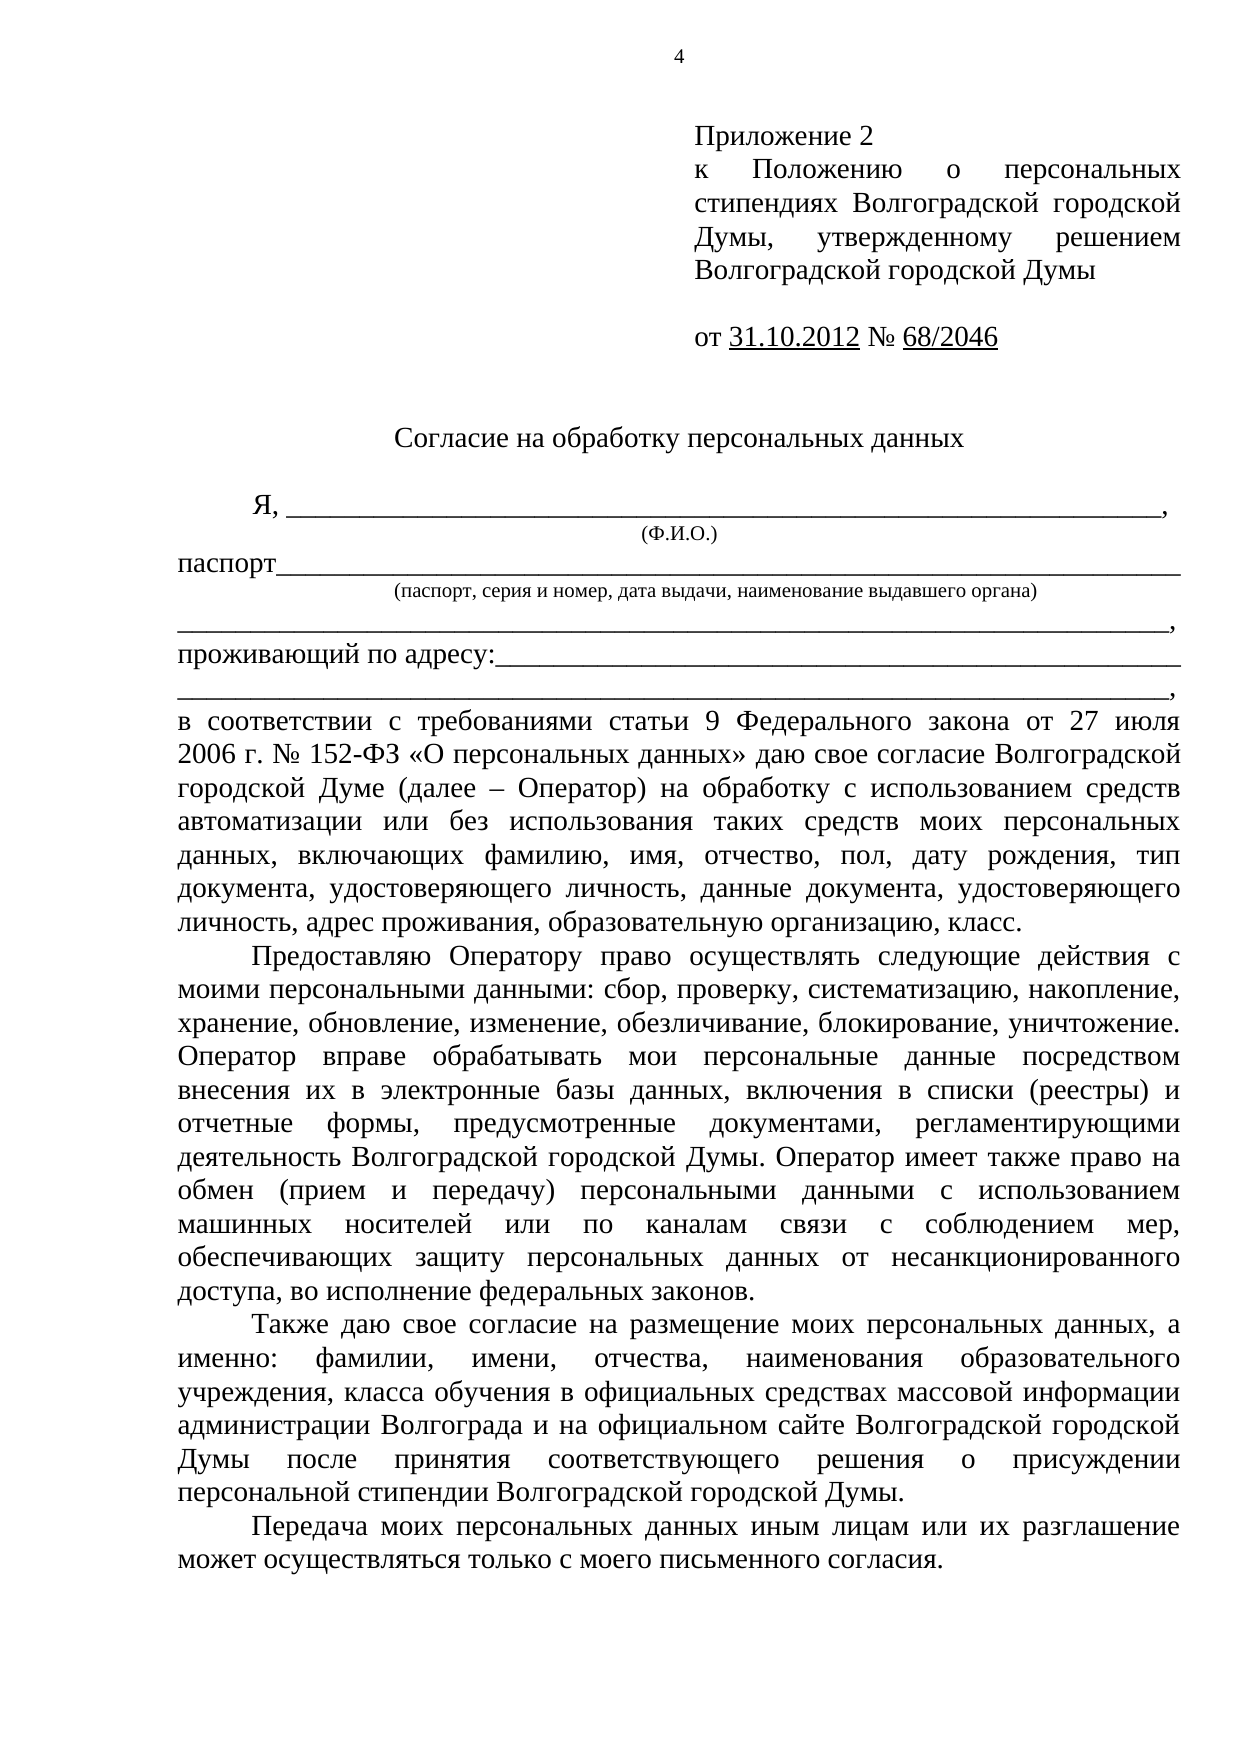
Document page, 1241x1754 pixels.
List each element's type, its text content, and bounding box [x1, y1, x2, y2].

text Приложение 2 [694, 118, 1181, 152]
text Я, ____________________________________________________________, [177, 487, 1181, 521]
text ____________________________________________________________________, [177, 669, 1181, 703]
text (паспорт, серия и номер, дата выдачи, наименование выдавшего органа) [177, 578, 1181, 602]
text Согласие на обработку персональных данных [177, 420, 1181, 453]
text Предоставляю Оператору право осуществлять следующие действия с моими персональными данными: сбор, проверку, систематизацию, накопление, хранение, обновление, изменение, обезличивание, блокирование, уничтожение. Оператор вправе обрабатывать мои персональные данные посредством внесения их в электронные базы данных, включения в списки (реестры) и отчетные формы, предусмотренные документами, регламентирующими деятельность Волгоградской городской Думы. Оператор имеет также право на обмен (прием и передачу) персональными данными с использованием машинных носителей или по каналам связи с соблюдением мер, обеспечивающих защиту персональных данных от несанкционированного доступа, во исполнение федеральных законов. [177, 938, 1181, 1307]
text проживающий по адресу:_______________________________________________ [177, 636, 1181, 669]
text к Положению о персональных стипендиях Волгоградской городской Думы, утвержденному решением Волгоградской городской Думы [694, 152, 1181, 286]
text Передача моих персональных данных иным лицам или их разглашение может осуществляться только с моего письменного согласия. [177, 1508, 1181, 1575]
text Также даю свое согласие на размещение моих персональных данных, а именно: фамилии, имени, отчества, наименования образовательного учреждения, класса обучения в официальных средствах массовой информации администрации Волгограда и на официальном сайте Волгоградской городской Думы после принятия соответствующего решения о присуждении персональной стипендии Волгоградской городской Думы. [177, 1307, 1181, 1508]
text от 31.10.2012 № 68/2046 [694, 319, 1181, 353]
text (Ф.И.О.) [177, 521, 1181, 545]
text в соответствии с требованиями статьи 9 Федерального закона от 27 июля 2006 г. № 152-ФЗ «О персональных данных» даю свое согласие Волгоградской городской Думе (далее – Оператор) на обработку с использованием средств автоматизации или без использования таких средств моих персональных данных, включающих фамилию, имя, отчество, пол, дату рождения, тип документа, удостоверяющего личность, данные документа, удостоверяющего личность, адрес проживания, образовательную организацию, класс. [177, 703, 1181, 938]
text паспорт______________________________________________________________ [177, 545, 1181, 578]
text ____________________________________________________________________, [177, 602, 1181, 636]
